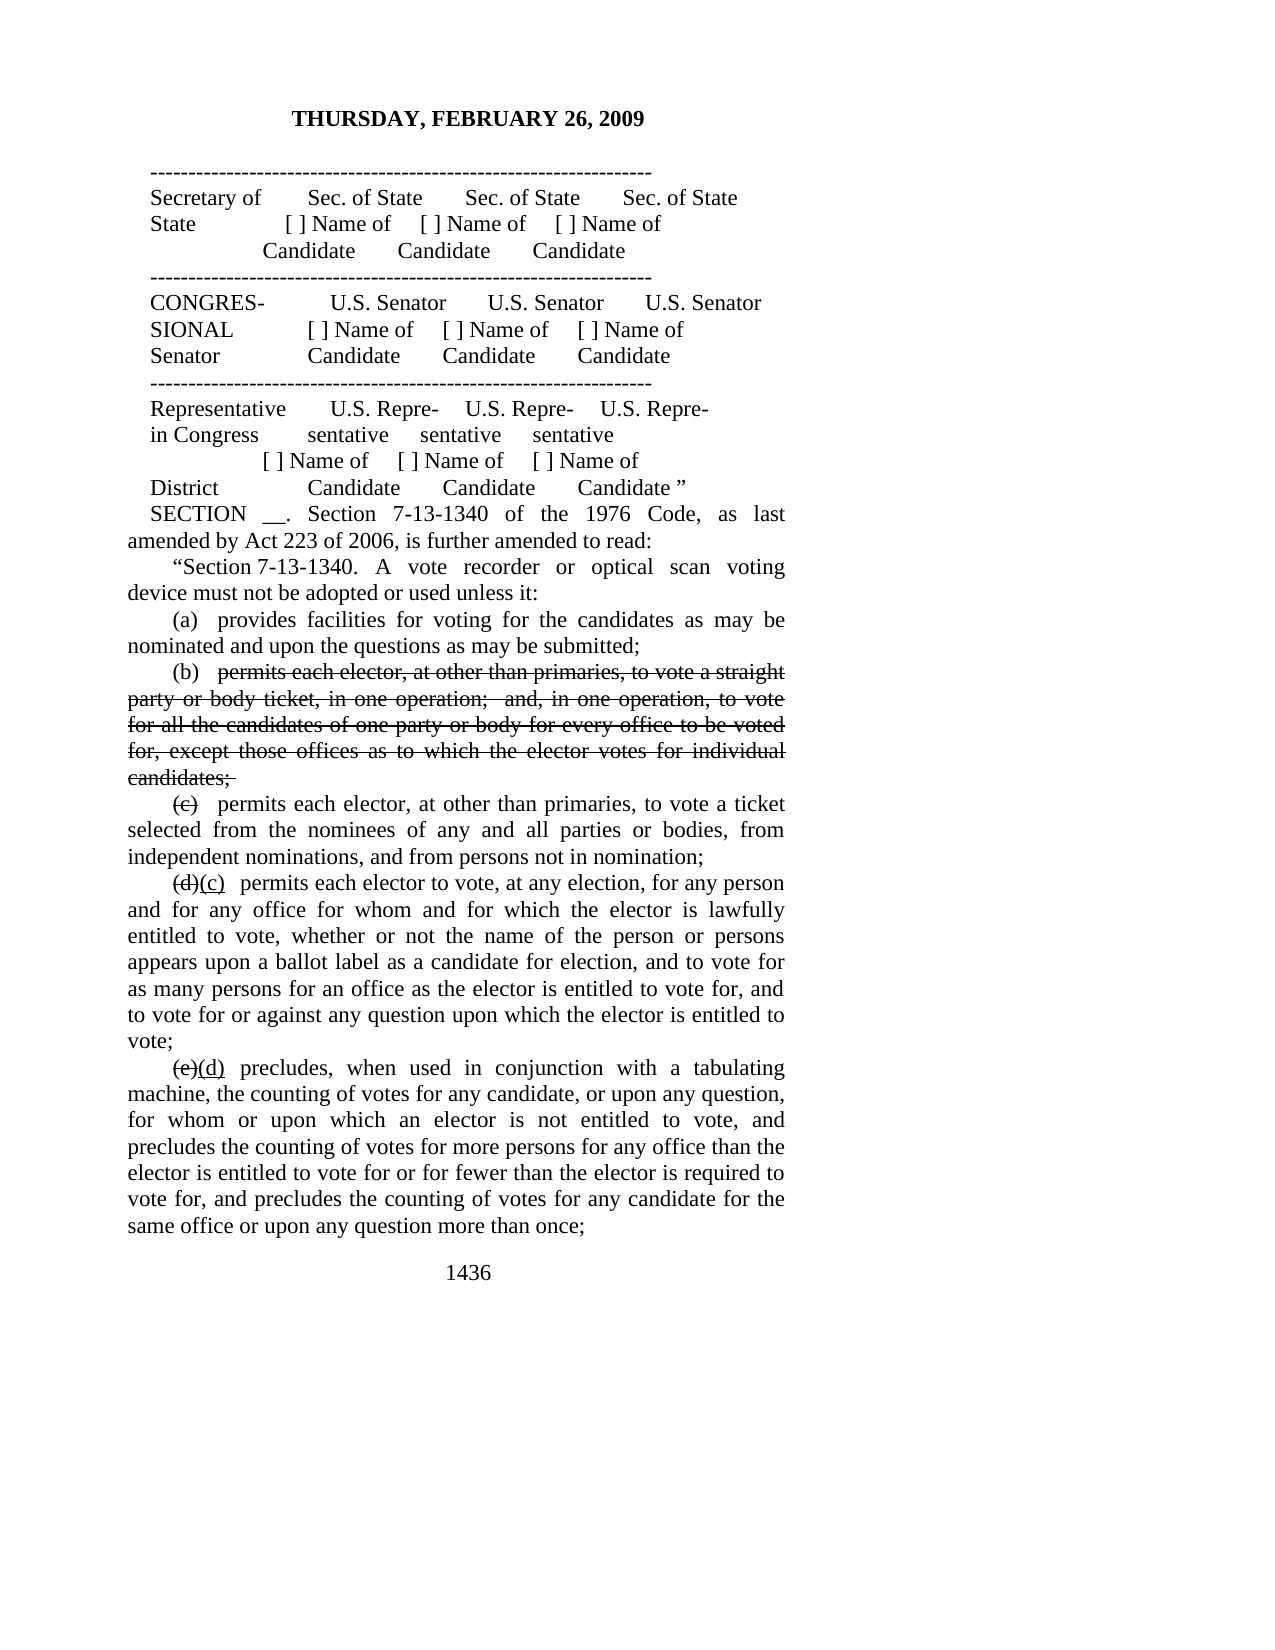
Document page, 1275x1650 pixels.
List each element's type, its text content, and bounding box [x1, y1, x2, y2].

text ------------------------------------------------------------------ [127, 263, 786, 289]
text District Candidate Candidate Candidate ” [127, 474, 786, 500]
text Senator Candidate Candidate Candidate [127, 342, 786, 368]
text (a) provides facilities for voting for the candidates as may be nominated and upon the questions as may be submitted; [127, 606, 786, 658]
text in Congress sentative sentative sentative [127, 421, 786, 448]
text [127, 158, 786, 184]
text SECTION __. Section 7-13-1340 of the 1976 Code, as last amended by Act 223 of 2006, is further amended to read: [127, 500, 786, 553]
text Representative U.S. Repre- U.S. Repre- U.S. Repre- [127, 395, 786, 421]
text (d)(c) permits each elector to vote, at any election, for any person and for any office for whom and for which the elector is lawfully entitled to vote, whether or not the name of the person or persons appears upon a ballot label as a candidate for election, and to vote for as many persons for an office as the elector is entitled to vote for, and to vote for or against any question upon which the elector is entitled to vote; [127, 869, 786, 1054]
text Candidate Candidate Candidate [127, 237, 786, 263]
text (c) permits each elector, at other than primaries, to vote a ticket selected from the nominees of any and all parties or bodies, from independent nominations, and from persons not in nomination; [127, 790, 786, 869]
text Secretary of Sec. of State Sec. of State Sec. of State [127, 184, 786, 210]
text State [ ] Name of [ ] Name of [ ] Name of [127, 210, 786, 237]
text [ ] Name of [ ] Name of [ ] Name of [127, 448, 786, 474]
text (b) permits each elector, at other than primaries, to vote a straight party or body ticket, in one operation; and, in one operation, to vote for all the candidates of one party or body for every office to be voted for, except those offices as to which the elector votes for individual candidates; [127, 658, 786, 752]
text “Section 7-13-1340. A vote recorder or optical scan voting device must not be adopted or used unless it: [127, 553, 786, 606]
text (b) permits each elector, at other than primaries, to vote a straight party or body ticket, in one operation; and, in one operation, to vote for all the candidates of one party or body for every office to be voted for, except those offices as to which the elector votes for individual candidates; [127, 753, 786, 790]
text (e)(d) precludes, when used in conjunction with a tabulating machine, the counting of votes for any candidate, or upon any question, for whom or upon which an elector is not entitled to vote, and precludes the counting of votes for more persons for any office than the elector is entitled to vote for or for fewer than the elector is required to vote for, and precludes the counting of votes for any candidate for the same office or upon any question more than once; [127, 1054, 786, 1238]
text ------------------------------------------------------------------ [127, 368, 786, 395]
text SIONAL [ ] Name of [ ] Name of [ ] Name of [127, 316, 786, 342]
text CONGRES- U.S. Senator U.S. Senator U.S. Senator [127, 289, 786, 316]
